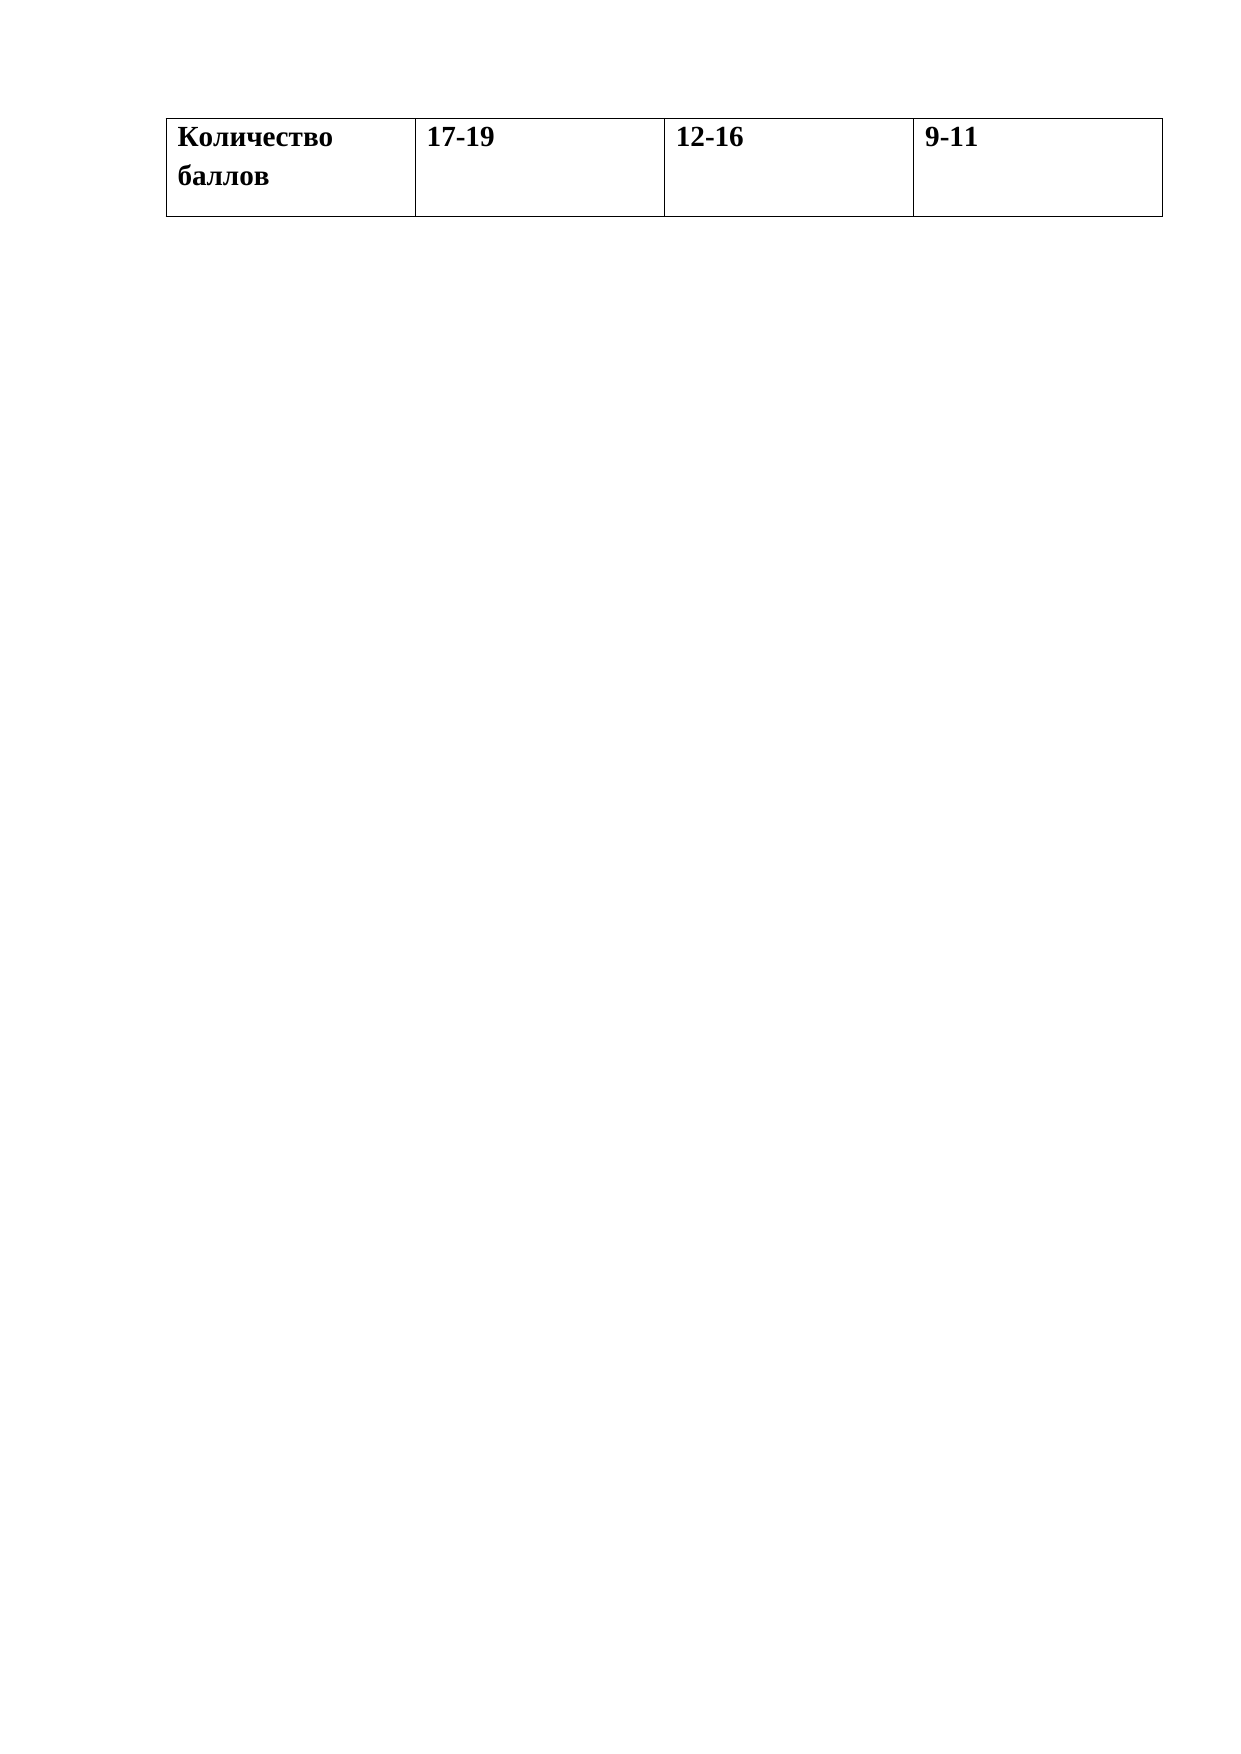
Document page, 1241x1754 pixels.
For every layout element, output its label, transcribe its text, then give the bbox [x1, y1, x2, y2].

table_cell 9-11 [914, 119, 1162, 216]
table_cell Количество баллов [167, 119, 415, 216]
table_cell 12-16 [665, 119, 913, 216]
table_cell 17-19 [416, 119, 664, 216]
